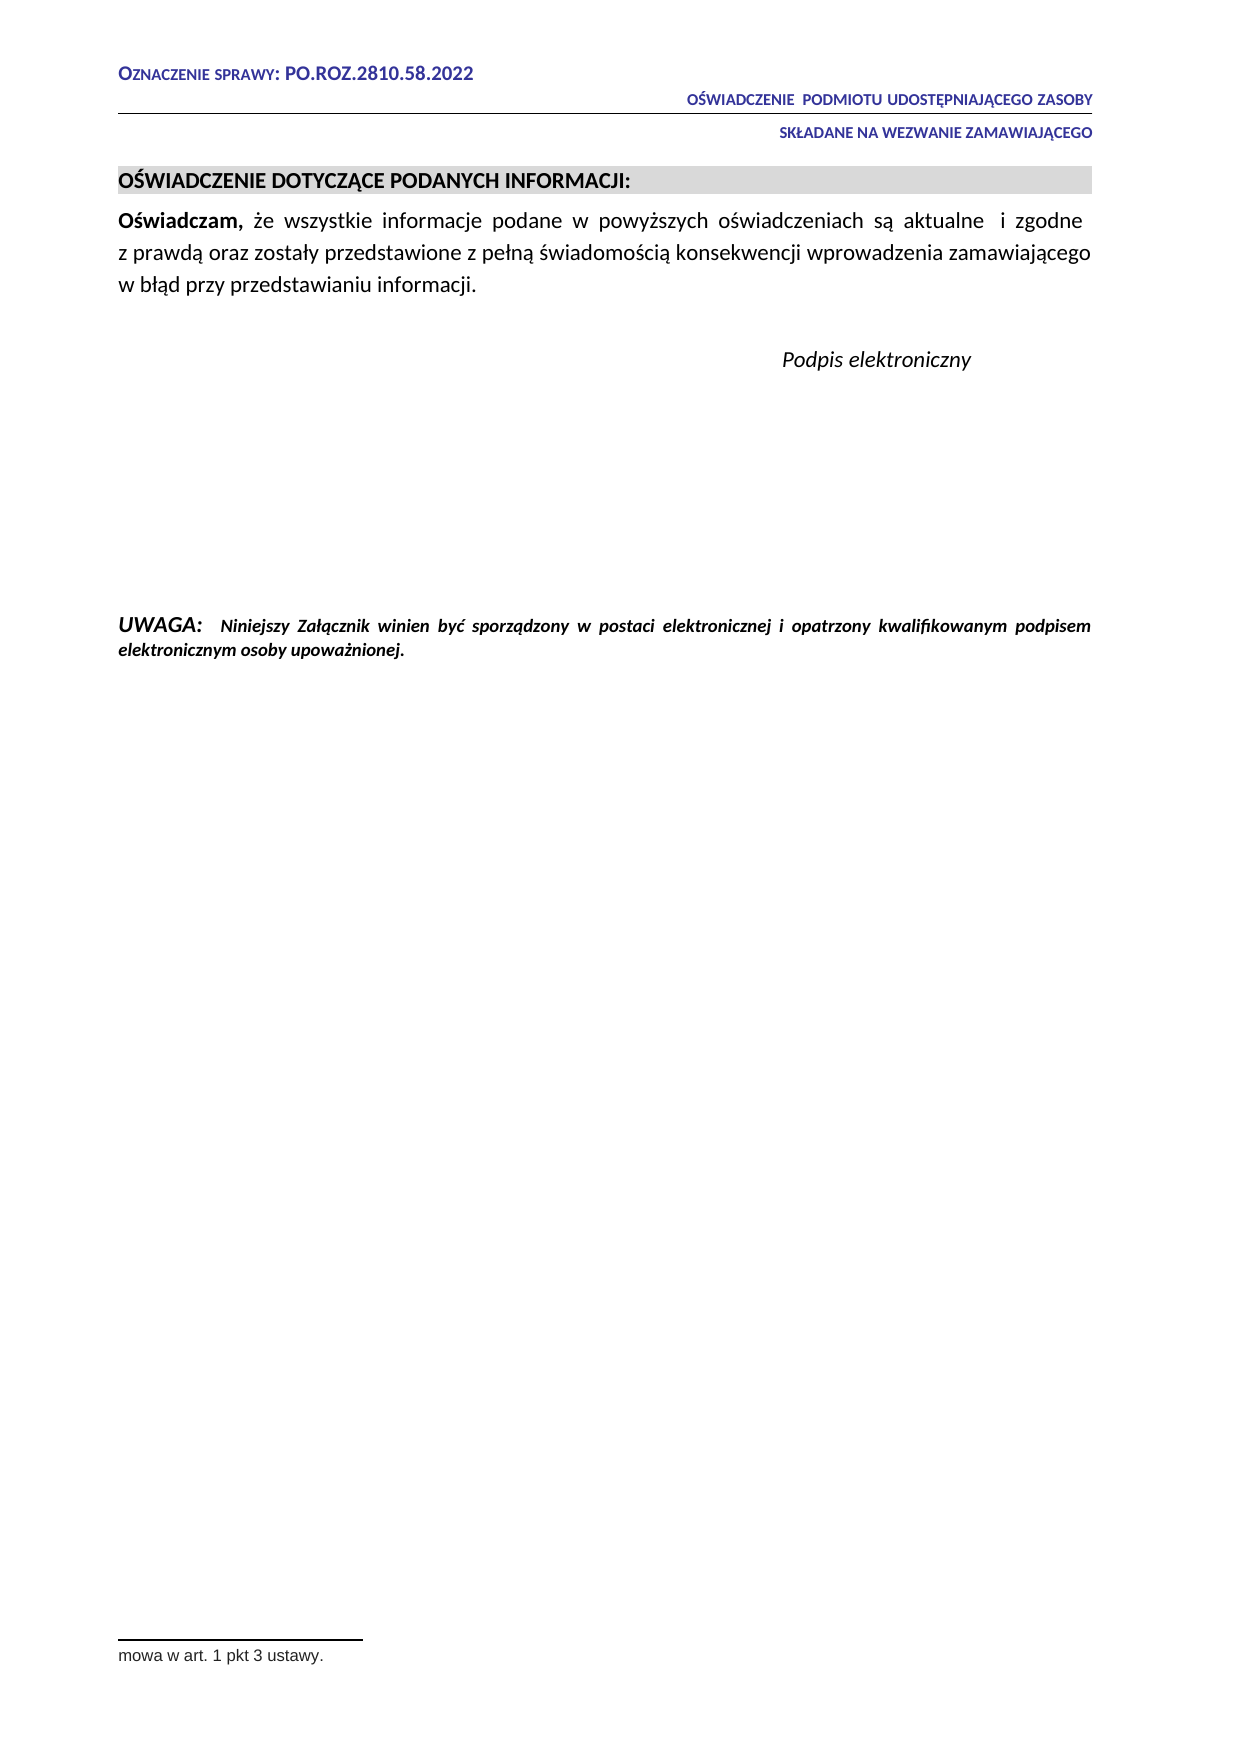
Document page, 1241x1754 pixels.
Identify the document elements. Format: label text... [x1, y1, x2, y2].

text Podpis elektroniczny [768, 345, 1092, 373]
text OŚWIADCZENIE DOTYCZĄCE PODANYCH INFORMACJI: [118, 166, 1092, 194]
text Oświadczam, że wszystkie informacje podane w powyższych oświadczeniach są aktualne i zgodne z prawdą oraz zostały przedstawione z pełną świadomością konsekwencji wprowadzenia zamawiającego w błąd przy przedstawianiu informacji. [118, 206, 1092, 299]
text UWAGA: Niniejszy Załącznik winien być sporządzony w postaci elektronicznej i opatrzony kwalifikowanym podpisem elektronicznym osoby upoważnionej. [118, 610, 1092, 661]
